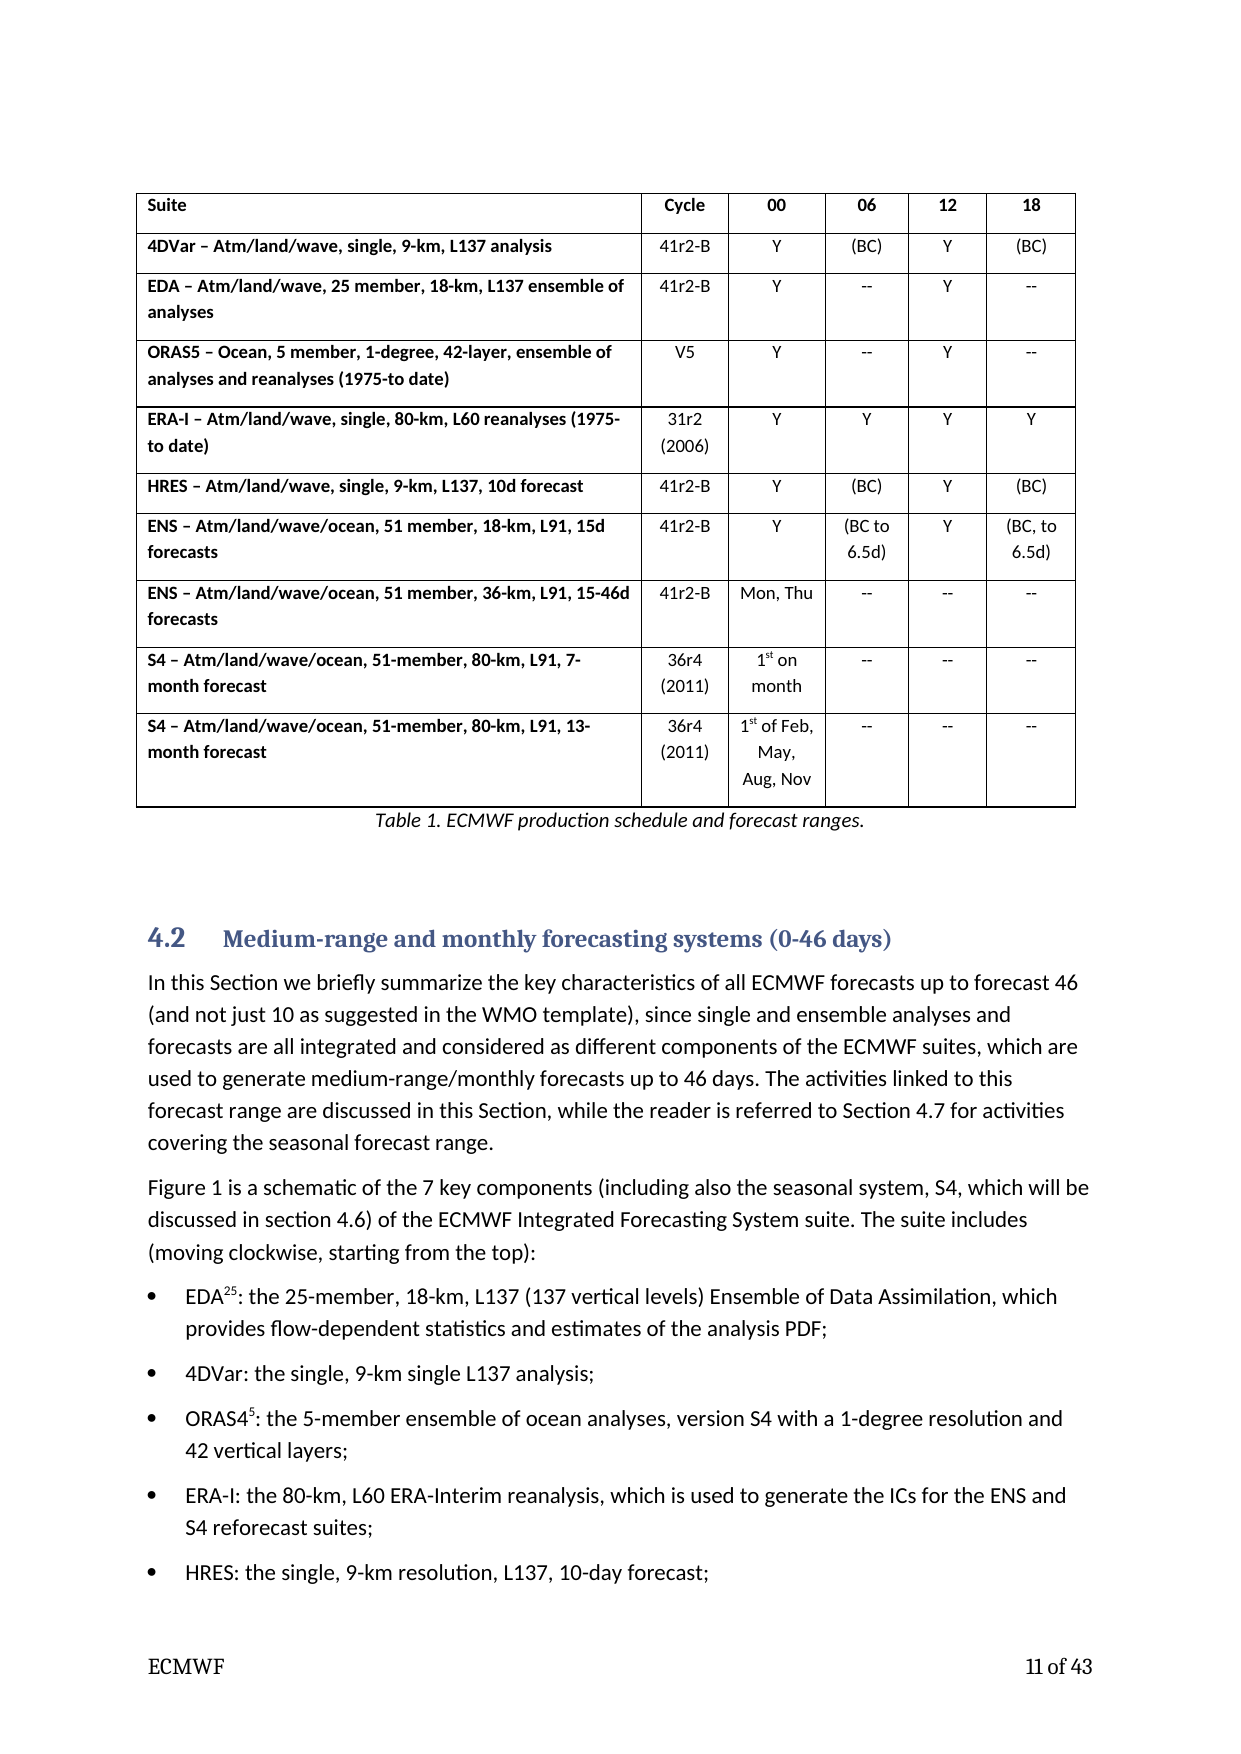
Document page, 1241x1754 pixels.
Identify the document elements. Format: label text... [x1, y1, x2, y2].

table_cell -- [987, 648, 1075, 713]
table_cell Mon, Thu [729, 581, 825, 647]
table_cell EDA – Atm/land/wave, 25 member, 18-km, L137 ensemble of analyses [137, 274, 641, 340]
table_cell 41r2-B [642, 234, 728, 273]
table_cell -- [826, 581, 908, 647]
table_cell -- [909, 581, 986, 647]
table_cell Y [909, 341, 986, 406]
table_cell Y [909, 408, 986, 473]
table_header 06 [826, 194, 908, 233]
list ORAS45: the 5-member ensemble of ocean analyses, version S4 with a 1-degree resolution and 42 vertical layers; [148, 1404, 1092, 1464]
table_cell -- [826, 274, 908, 340]
table_header 12 [909, 194, 986, 233]
table_header 18 [987, 194, 1075, 233]
table_cell Y [729, 234, 825, 273]
table_header Cycle [642, 194, 728, 233]
table_cell ENS – Atm/land/wave/ocean, 51 member, 18-km, L91, 15d forecasts [137, 514, 641, 580]
table_cell (BC) [826, 234, 908, 273]
table_cell Y [826, 408, 908, 473]
table_cell 41r2-B [642, 474, 728, 513]
table_cell -- [826, 648, 908, 713]
table_cell -- [987, 274, 1075, 340]
table_cell (BC, to 6.5d) [987, 514, 1075, 580]
table_cell HRES – Atm/land/wave, single, 9-km, L137, 10d forecast [137, 474, 641, 513]
table_cell Y [729, 514, 825, 580]
list HRES: the single, 9-km resolution, L137, 10-day forecast; [148, 1558, 1092, 1586]
table_cell 36r4 (2011) [642, 648, 728, 713]
table_cell 4DVar – Atm/land/wave, single, 9-km, L137 analysis [137, 234, 641, 273]
table_cell -- [987, 341, 1075, 406]
table_cell S4 – Atm/land/wave/ocean, 51-member, 80-km, L91, 13-month forecast [137, 714, 641, 806]
table_cell (BC) [987, 474, 1075, 513]
text Table 1. ECMWF production schedule and forecast ranges. [148, 807, 1092, 833]
table_cell Y [729, 408, 825, 473]
table_cell Y [729, 341, 825, 406]
list ERA-I: the 80-km, L60 ERA-Interim reanalysis, which is used to generate the ICs for the ENS and S4 reforecast suites; [148, 1481, 1092, 1541]
table_cell (BC) [826, 474, 908, 513]
list EDA25: the 25-member, 18-km, L137 (137 vertical levels) Ensemble of Data Assimilation, which provides flow-dependent statistics and estimates of the analysis PDF; [148, 1282, 1092, 1342]
table_cell 31r2 (2006) [642, 408, 728, 473]
table_cell Y [909, 474, 986, 513]
table_cell S4 – Atm/land/wave/ocean, 51-member, 80-km, L91, 7-month forecast [137, 648, 641, 713]
list 4DVar: the single, 9-km single L137 analysis; [148, 1359, 1092, 1387]
table_cell Y [987, 408, 1075, 473]
table_cell 1st of Feb, May, Aug, Nov [729, 714, 825, 806]
table_cell Y [729, 274, 825, 340]
table_cell -- [987, 714, 1075, 806]
table_cell Y [909, 274, 986, 340]
table_cell -- [826, 341, 908, 406]
table_cell -- [826, 714, 908, 806]
table_cell Y [909, 234, 986, 273]
text Figure 1 is a schematic of the 7 key components (including also the seasonal system, S4, which will be discussed in section 4.6) of the ECMWF Integrated Forecasting System suite. The suite includes (moving clockwise, starting from the top): [148, 1173, 1092, 1266]
table_cell 41r2-B [642, 514, 728, 580]
table_cell (BC to 6.5d) [826, 514, 908, 580]
table_cell -- [987, 581, 1075, 647]
table_cell 41r2-B [642, 581, 728, 647]
table_cell V5 [642, 341, 728, 406]
table_cell -- [909, 648, 986, 713]
table_cell Y [909, 514, 986, 580]
table_cell (BC) [987, 234, 1075, 273]
subtitle Medium-range and monthly forecasting systems (0-46 days) [148, 922, 1092, 955]
table_cell 36r4 (2011) [642, 714, 728, 806]
table_cell 1st on month [729, 648, 825, 713]
table_cell ENS – Atm/land/wave/ocean, 51 member, 36-km, L91, 15-46d forecasts [137, 581, 641, 647]
table_cell ORAS5 – Ocean, 5 member, 1-degree, 42-layer, ensemble of analyses and reanalyses (1975-to date) [137, 341, 641, 406]
table_cell -- [909, 714, 986, 806]
text In this Section we briefly summarize the key characteristics of all ECMWF forecasts up to forecast 46 (and not just 10 as suggested in the WMO template), since single and ensemble analyses and forecasts are all integrated and considered as different components of the ECMWF suites, which are used to generate medium-range/monthly forecasts up to 46 days. The activities linked to this forecast range are discussed in this Section, while the reader is referred to Section 4.7 for activities covering the seasonal forecast range. [148, 968, 1092, 1157]
table_header Suite [137, 194, 641, 233]
table_cell 41r2-B [642, 274, 728, 340]
table_cell Y [729, 474, 825, 513]
table_cell ERA-I – Atm/land/wave, single, 80-km, L60 reanalyses (1975-to date) [137, 408, 641, 473]
table_header 00 [729, 194, 825, 233]
